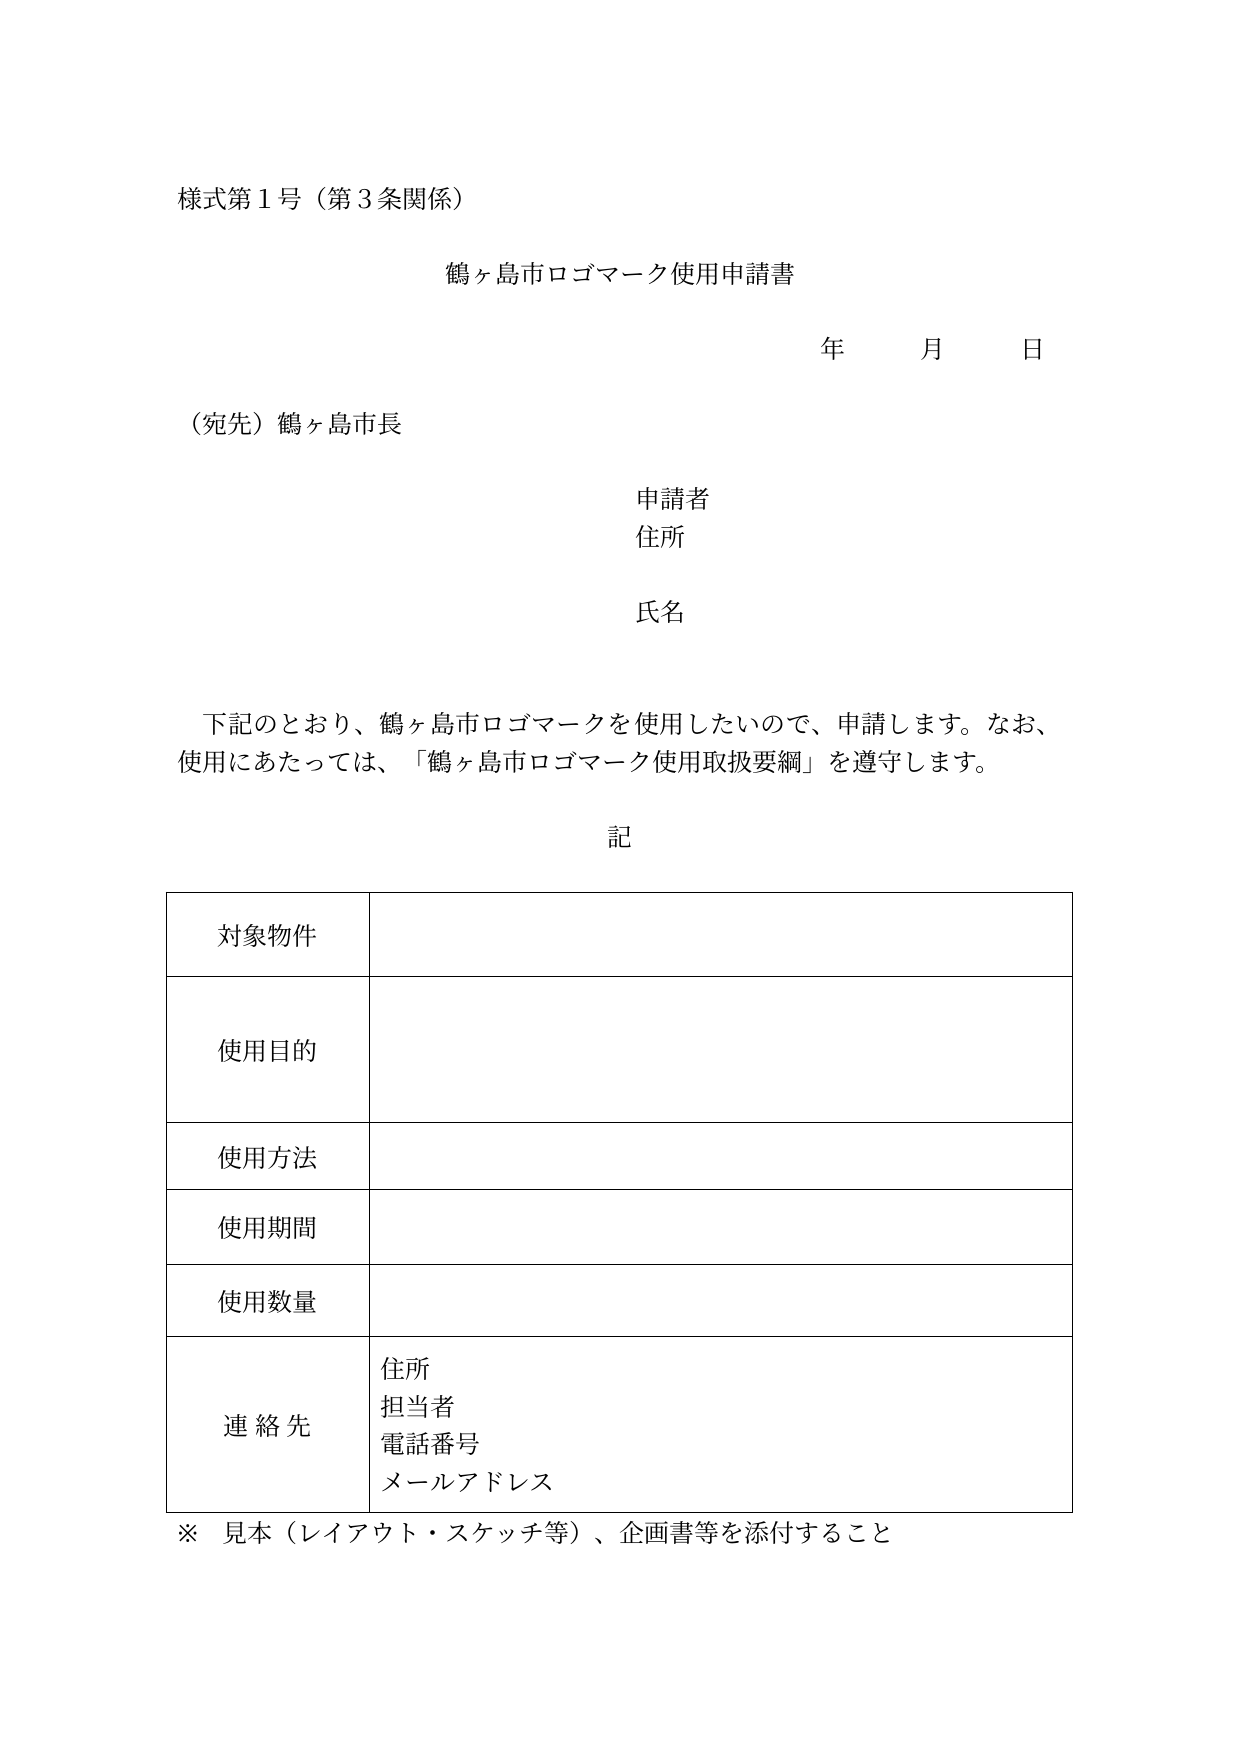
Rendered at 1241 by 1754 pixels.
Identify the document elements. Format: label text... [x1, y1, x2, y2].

table_cell 使用数量 [167, 1265, 369, 1336]
text 鶴ヶ島市ロゴマーク使用申請書 [177, 254, 1063, 292]
table_header 対象物件 [167, 893, 369, 976]
table_header [370, 893, 1072, 976]
text （宛先）鶴ヶ島市長 [177, 404, 1063, 442]
table_cell 使用期間 [167, 1190, 369, 1264]
table_cell [370, 1265, 1072, 1336]
text ※ 見本（レイアウト・スケッチ等）、企画書等を添付すること [177, 1513, 1063, 1550]
subtitle 記 [177, 817, 1063, 854]
table_cell [370, 1190, 1072, 1264]
text 申請者 [177, 479, 1063, 517]
table_cell 連絡先 [167, 1337, 369, 1512]
text 年 月 日 [177, 329, 1063, 367]
table_cell 使用方法 [167, 1123, 369, 1189]
text 氏名 [177, 592, 1063, 629]
table_cell 使用目的 [167, 977, 369, 1122]
table_cell [370, 1123, 1072, 1189]
text 住所 [177, 517, 1063, 554]
text 様式第１号（第３条関係） [177, 179, 1063, 217]
table_cell [370, 977, 1072, 1122]
table_cell 住所 担当者 電話番号 メールアドレス [370, 1337, 1072, 1512]
text 下記のとおり、鶴ヶ島市ロゴマークを使用したいので、申請します。なお、使用にあたっては、「鶴ヶ島市ロゴマーク使用取扱要綱」を遵守します。 [177, 704, 1063, 779]
